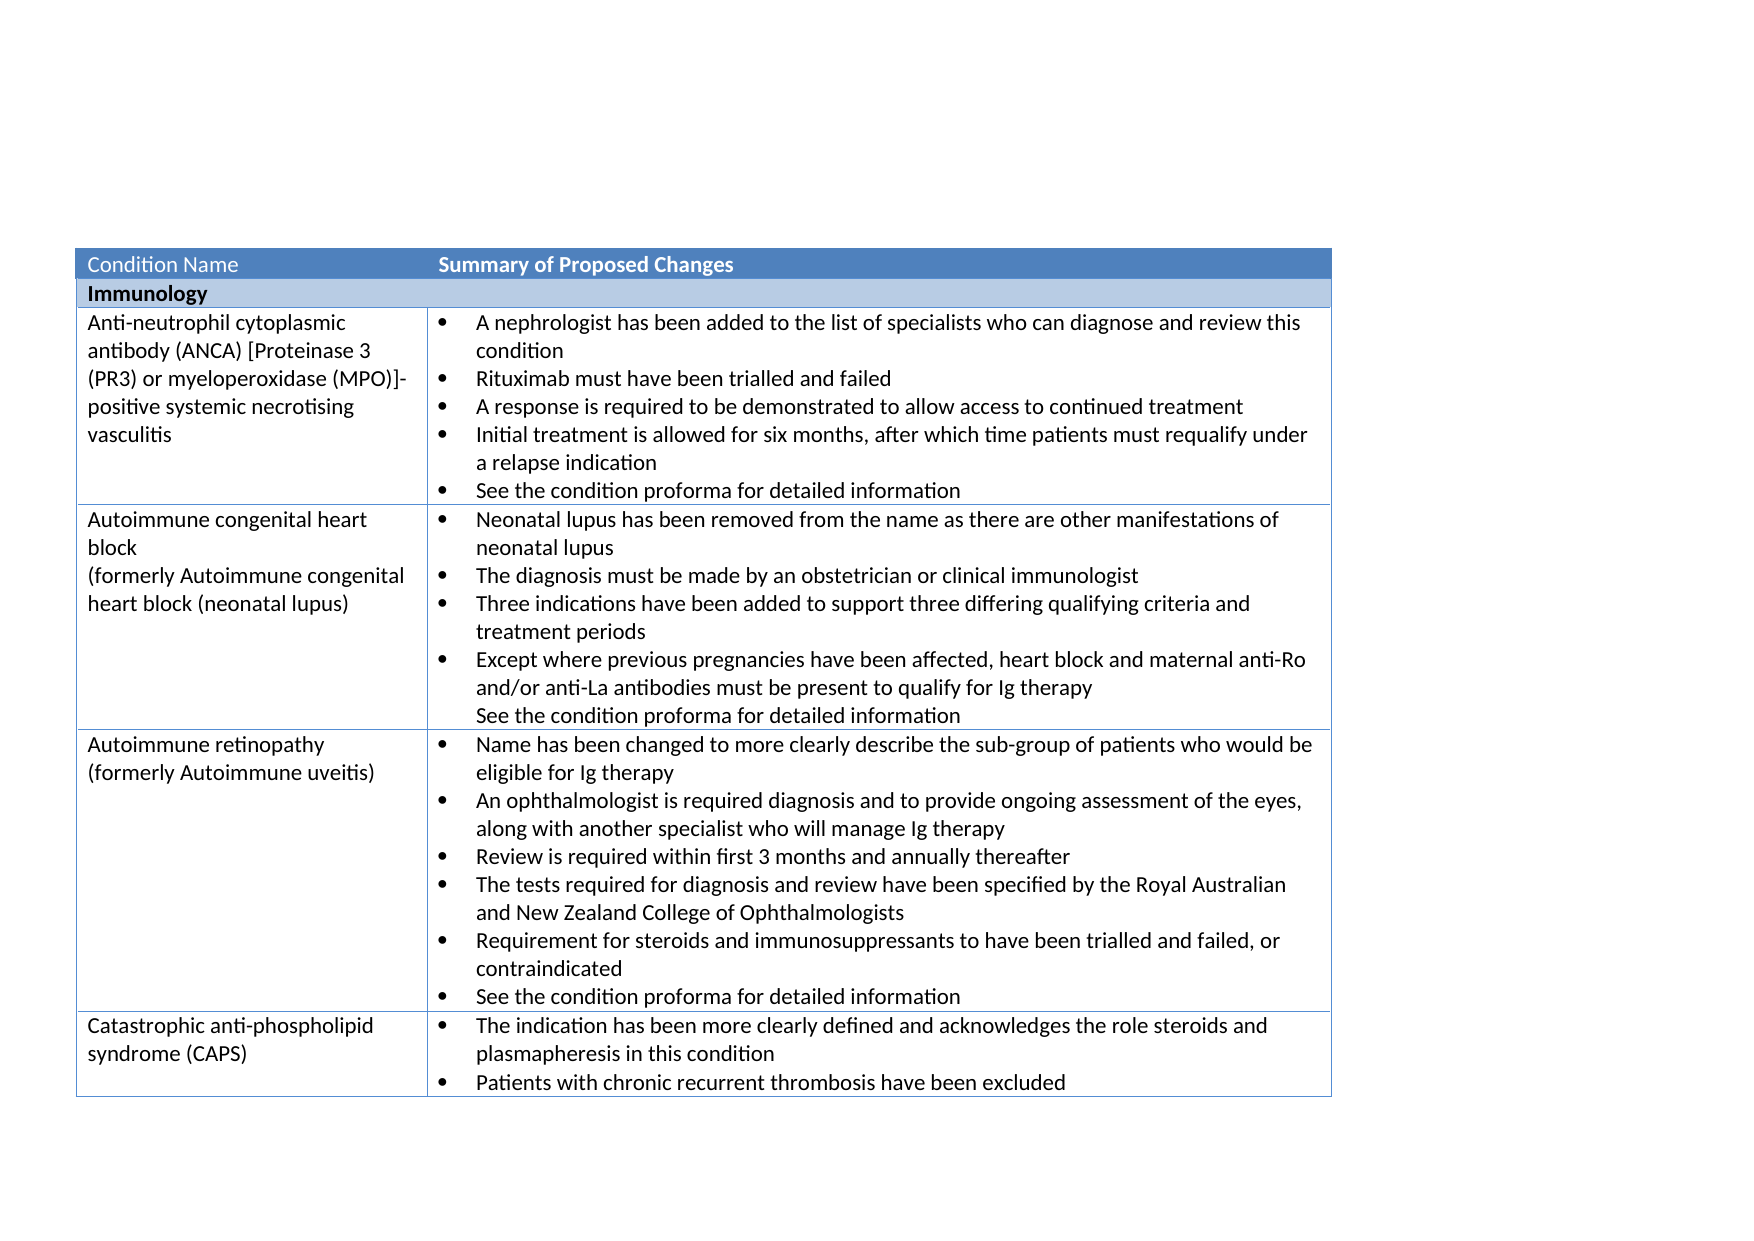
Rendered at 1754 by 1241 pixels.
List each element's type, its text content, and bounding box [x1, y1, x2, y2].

table_cell Autoimmune retinopathy (formerly Autoimmune uveitis) [77, 730, 427, 1011]
table_cell Autoimmune congenital heart block (formerly Autoimmune congenital heart block (neonatal lupus) [77, 505, 427, 729]
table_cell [77, 1012, 427, 1096]
table_cell Immunology [77, 279, 1331, 307]
table_header Summary of Proposed Changes [427, 250, 1330, 278]
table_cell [428, 1011, 1331, 1096]
table_cell Anti-neutrophil cytoplasmic antibody (ANCA) [Proteinase 3 (PR3) or myeloperoxidase (MPO)]- positive systemic necrotising vasculitis [77, 308, 427, 504]
table_cell Neonatal lupus has been removed from the name as there are other manifestations of neonatal lupus The diagnosis must be made by an obstetrician or clinical immunologist Three indications have been added to support three differing qualifying criteria and treatment periods Except where previous pregnancies have been affected, heart block and maternal anti-Ro and/or anti-La antibodies must be present to qualify for Ig therapy See the condition proforma for detailed information [428, 504, 1331, 729]
table_cell Name has been changed to more clearly describe the sub-group of patients who would be eligible for Ig therapy An ophthalmologist is required diagnosis and to provide ongoing assessment of the eyes, along with another specialist who will manage Ig therapy Review is required within first 3 months and annually thereafter The tests required for diagnosis and review have been specified by the Royal Australian and New Zealand College of Ophthalmologists Requirement for steroids and immunosuppressants to have been trialled and failed, or contraindicated See the condition proforma for detailed information [428, 729, 1331, 1011]
table_header Condition Name [77, 250, 427, 278]
table_cell A nephrologist has been added to the list of specialists who can diagnose and review this condition Rituximab must have been trialled and failed A response is required to be demonstrated to allow access to continued treatment Initial treatment is allowed for six months, after which time patients must requalify under a relapse indication See the condition proforma for detailed information [428, 307, 1331, 504]
